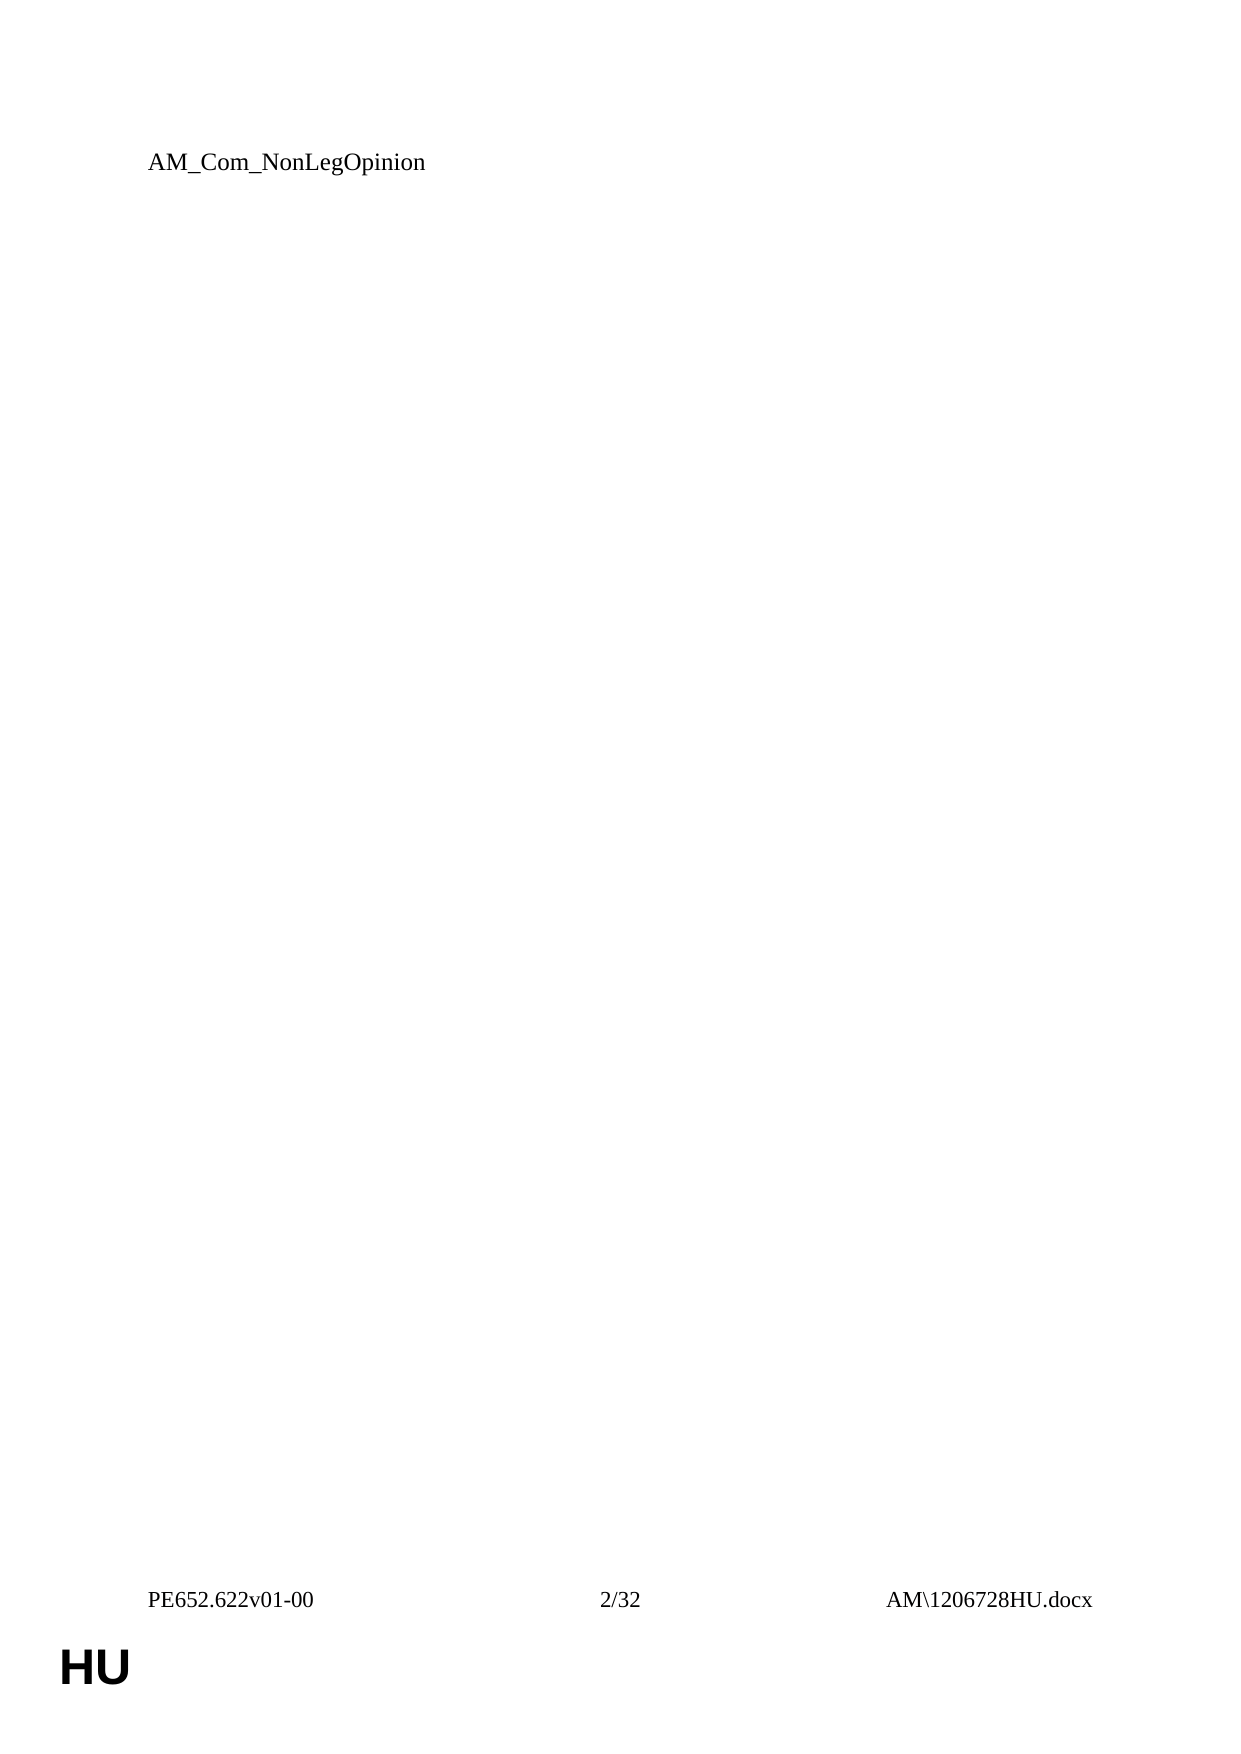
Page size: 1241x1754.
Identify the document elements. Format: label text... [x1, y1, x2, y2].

text AM_Com_NonLegOpinion [148, 147, 1092, 176]
